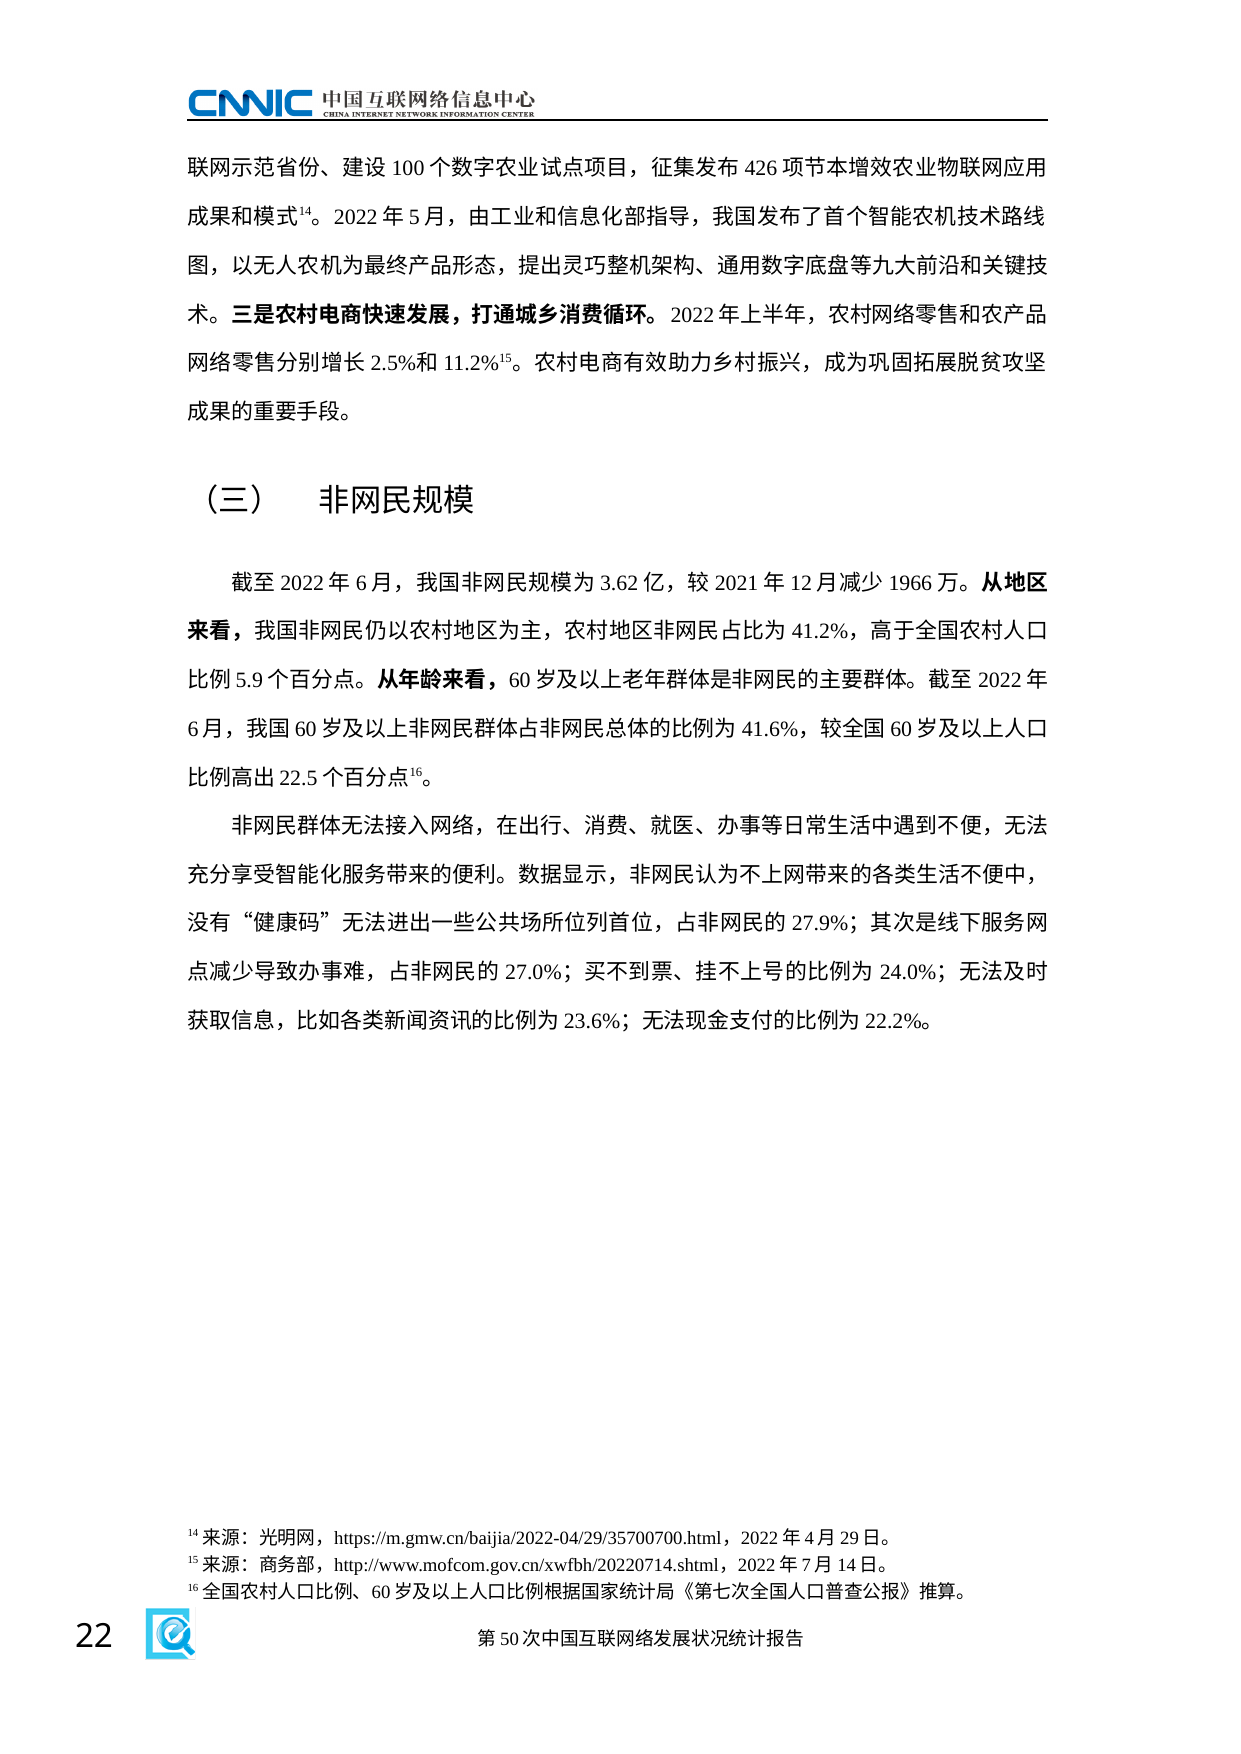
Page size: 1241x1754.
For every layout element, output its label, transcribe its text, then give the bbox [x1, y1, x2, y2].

text 非网民群体无法接入网络，在出行、消费、就医、办事等日常生活中遇到不便，无法充分享受智能化服务带来的便利。数据显示，非网民认为不上网带来的各类生活不便中，没有“健康码”无法进出一些公共场所位列首位，占非网民的27.9%；其次是线下服务网点减少导致办事难，占非网民的27.0%；买不到票、挂不上号的比例为24.0%；无法及时获取信息，比如各类新闻资讯的比例为23.6%；无法现金支付的比例为22.2%。 [187, 807, 1048, 1035]
picture [144, 1606, 196, 1660]
list 非网民规模 [187, 475, 1048, 521]
text 截至2022年6月，我国非网民规模为3.62亿，较2021年12月减少1966万。从地区来看，我国非网民仍以农村地区为主，农村地区非网民占比为41.2%，高于全国农村人口比例5.9个百分点。从年龄来看，60岁及以上老年群体是非网民的主要群体。截至2022年6月，我国60岁及以上非网民群体占非网民总体的比例为41.6%，较全国60岁及以上人口比例高出22.5个百分点。 [187, 564, 1048, 792]
picture [187, 88, 538, 118]
